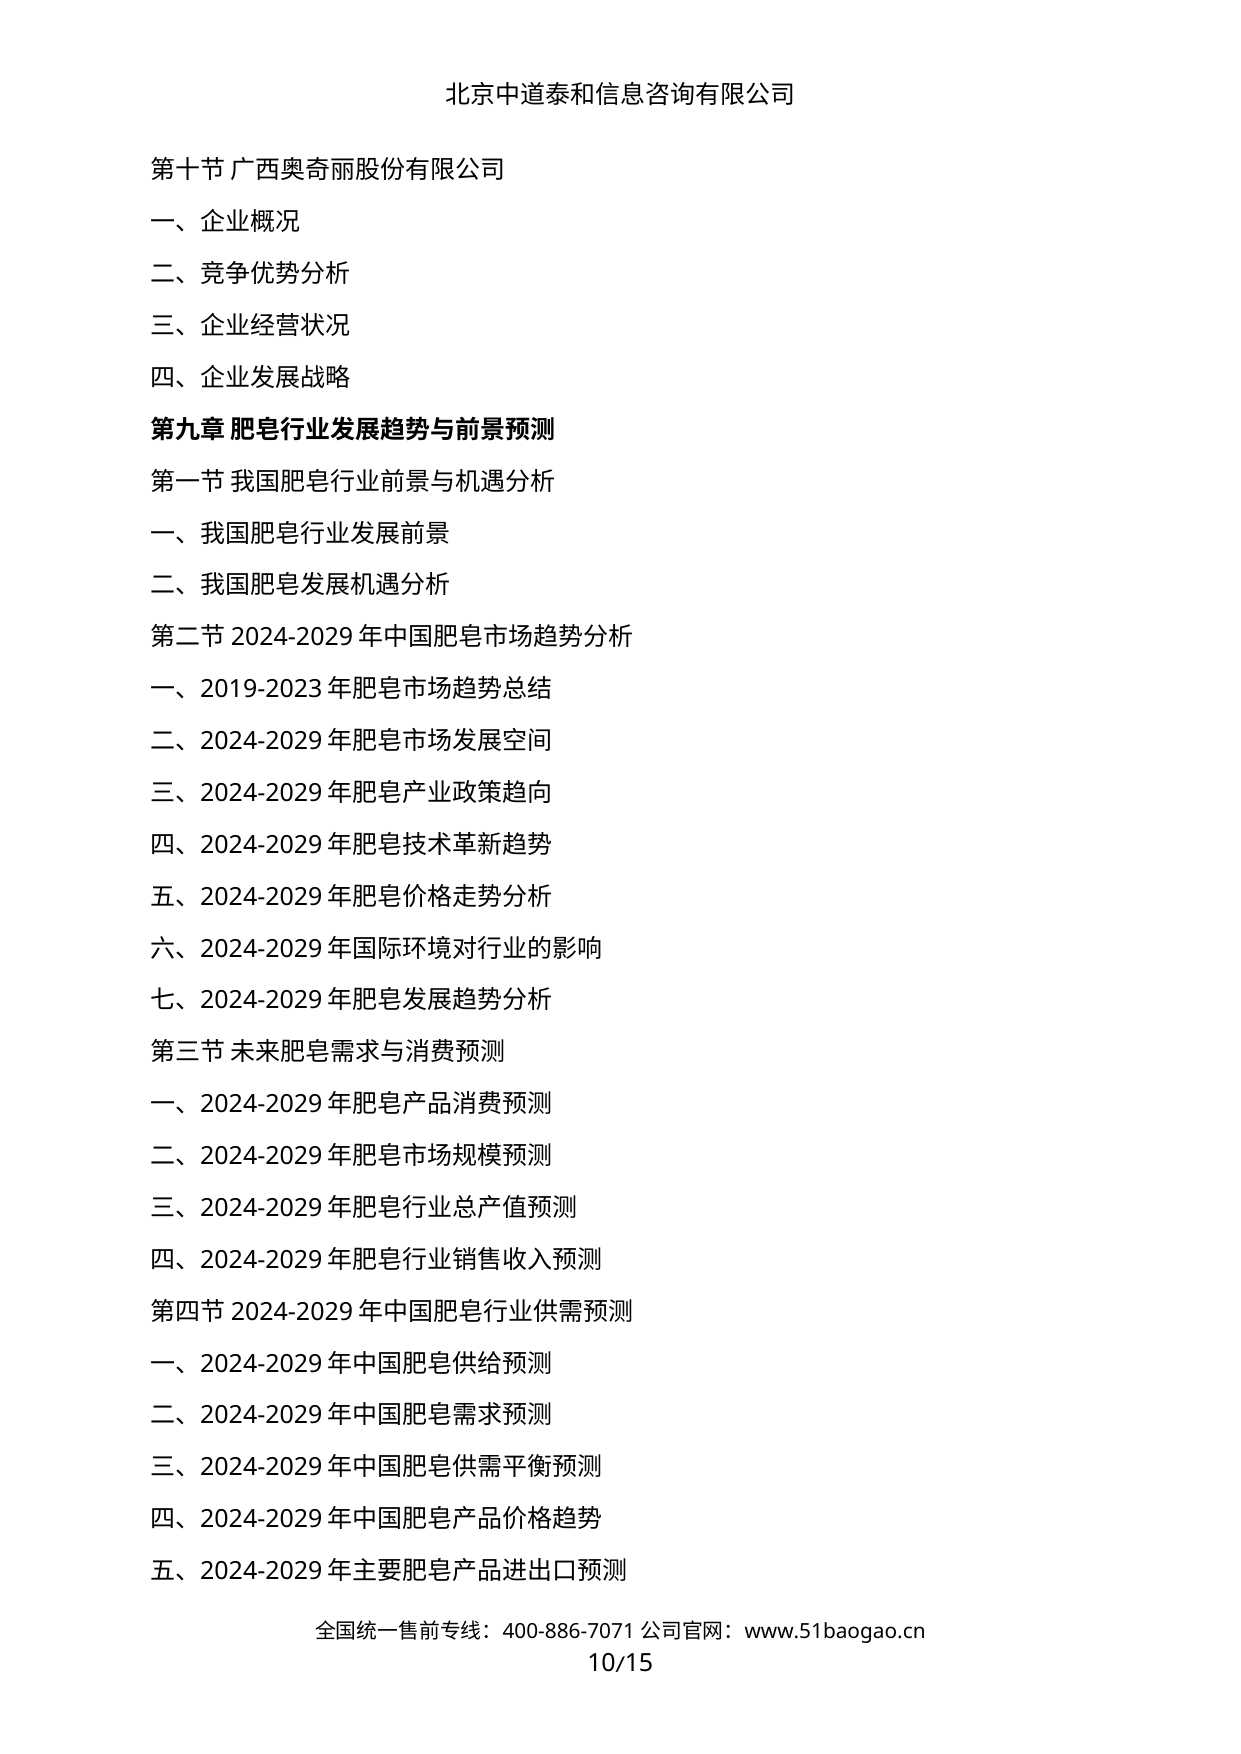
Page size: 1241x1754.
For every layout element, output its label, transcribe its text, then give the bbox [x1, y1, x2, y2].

text 一、2019-2023年肥皂市场趋势总结 [150, 669, 1090, 705]
text 四、企业发展战略 [150, 357, 1090, 394]
text 六、2024-2029年国际环境对行业的影响 [150, 928, 1090, 964]
text 三、2024-2029年中国肥皂供需平衡预测 [150, 1447, 1090, 1483]
text 第三节 未来肥皂需求与消费预测 [150, 1032, 1090, 1068]
text 四、2024-2029年中国肥皂产品价格趋势 [150, 1499, 1090, 1535]
text 三、2024-2029年肥皂行业总产值预测 [150, 1187, 1090, 1224]
text 第九章 肥皂行业发展趋势与前景预测 [150, 409, 1090, 446]
text 第二节 2024-2029年中国肥皂市场趋势分析 [150, 617, 1090, 653]
text 三、2024-2029年肥皂产业政策趋向 [150, 772, 1090, 809]
text 二、我国肥皂发展机遇分析 [150, 565, 1090, 601]
text 一、2024-2029年肥皂产品消费预测 [150, 1084, 1090, 1120]
text 第四节 2024-2029年中国肥皂行业供需预测 [150, 1291, 1090, 1327]
text 第一节 我国肥皂行业前景与机遇分析 [150, 461, 1090, 497]
text 四、2024-2029年肥皂行业销售收入预测 [150, 1239, 1090, 1276]
text 一、我国肥皂行业发展前景 [150, 513, 1090, 549]
text 四、2024-2029年肥皂技术革新趋势 [150, 824, 1090, 861]
text 一、2024-2029年中国肥皂供给预测 [150, 1343, 1090, 1379]
text 二、2024-2029年肥皂市场规模预测 [150, 1136, 1090, 1172]
text 五、2024-2029年主要肥皂产品进出口预测 [150, 1551, 1090, 1587]
text 七、2024-2029年肥皂发展趋势分析 [150, 980, 1090, 1016]
text 一、企业概况 [150, 202, 1090, 238]
text 五、2024-2029年肥皂价格走势分析 [150, 876, 1090, 912]
text 二、竞争优势分析 [150, 254, 1090, 290]
text 三、企业经营状况 [150, 306, 1090, 342]
text 第十节 广西奥奇丽股份有限公司 [150, 150, 1090, 186]
text 二、2024-2029年肥皂市场发展空间 [150, 721, 1090, 757]
text 二、2024-2029年中国肥皂需求预测 [150, 1395, 1090, 1431]
